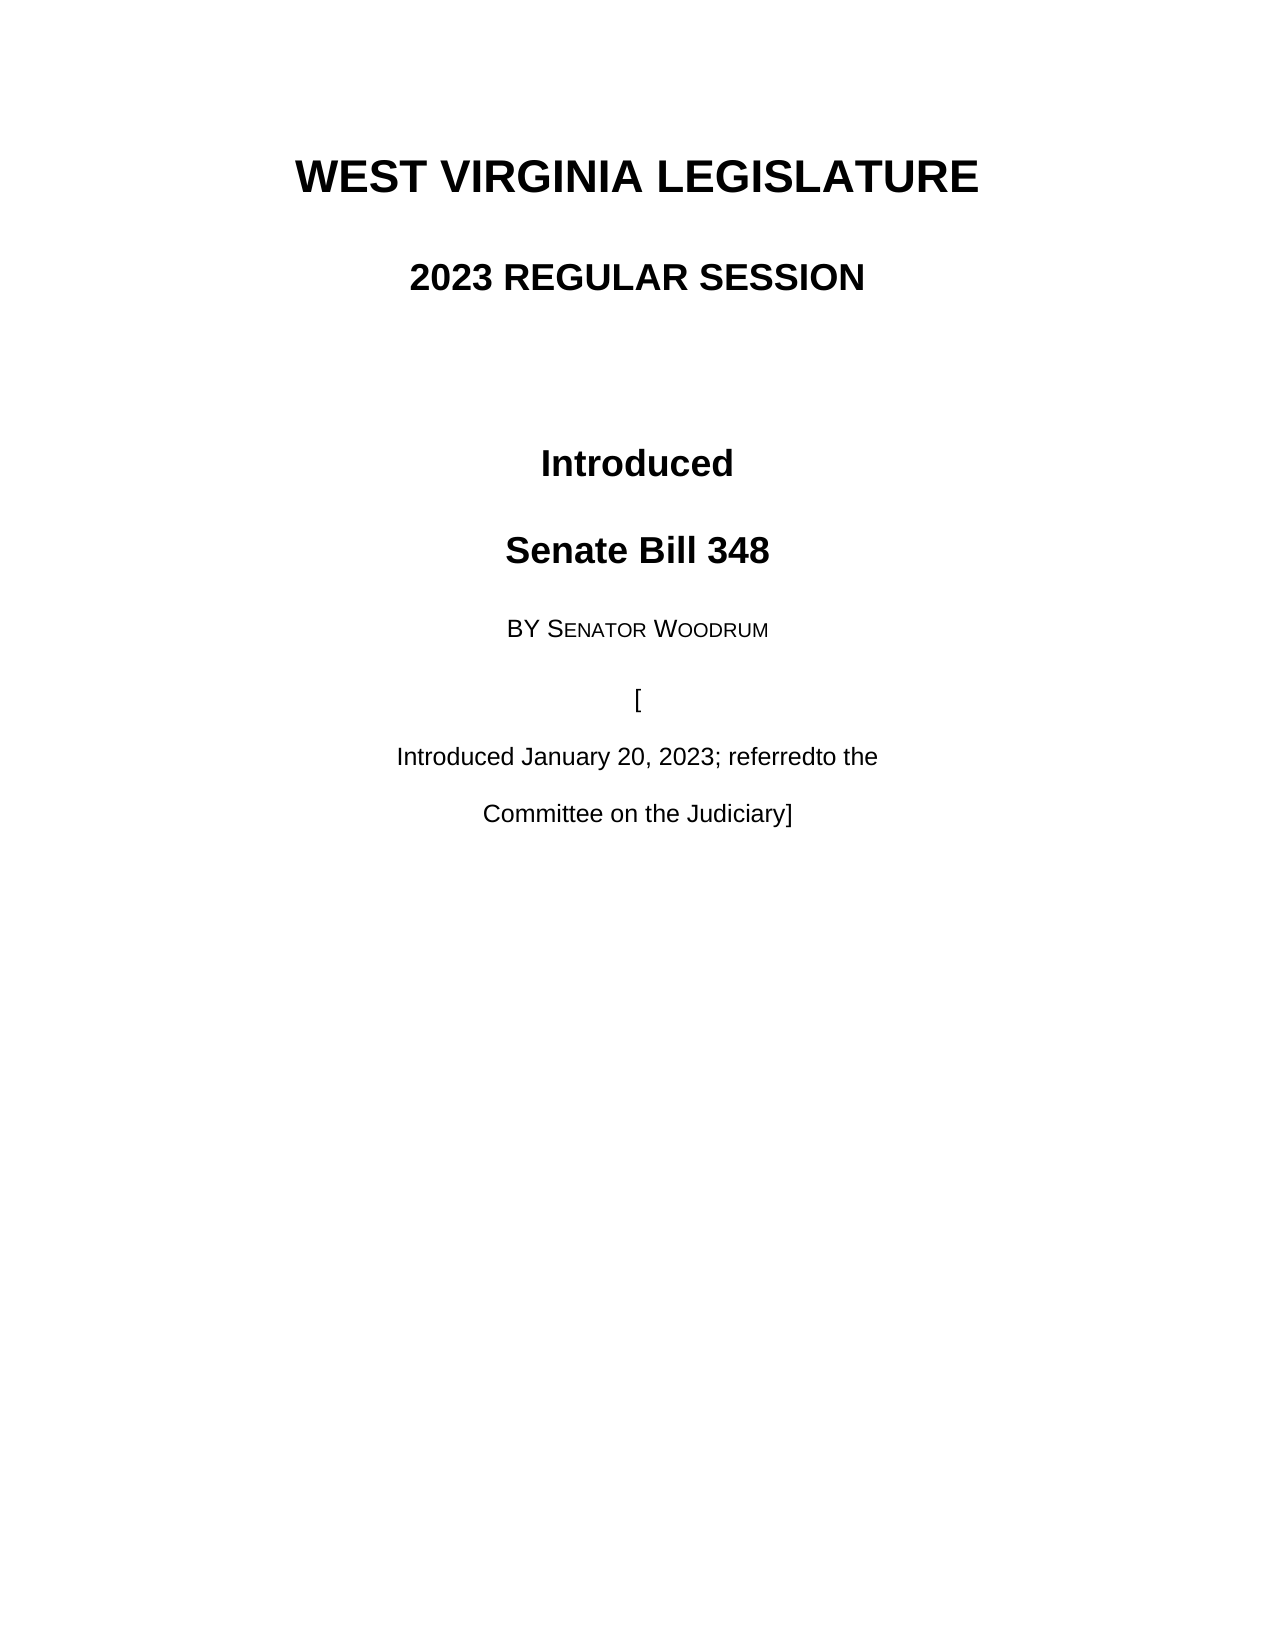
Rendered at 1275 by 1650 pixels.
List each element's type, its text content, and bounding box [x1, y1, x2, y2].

title West Virginia Legislature [150, 150, 1125, 203]
text [] [337, 684, 937, 828]
title Introduced [150, 442, 1125, 485]
title 2023 REGULAR SESSION [150, 255, 1125, 298]
title Senate Bill 348 [150, 528, 1125, 571]
text BY Senator Woodrum [337, 614, 937, 643]
